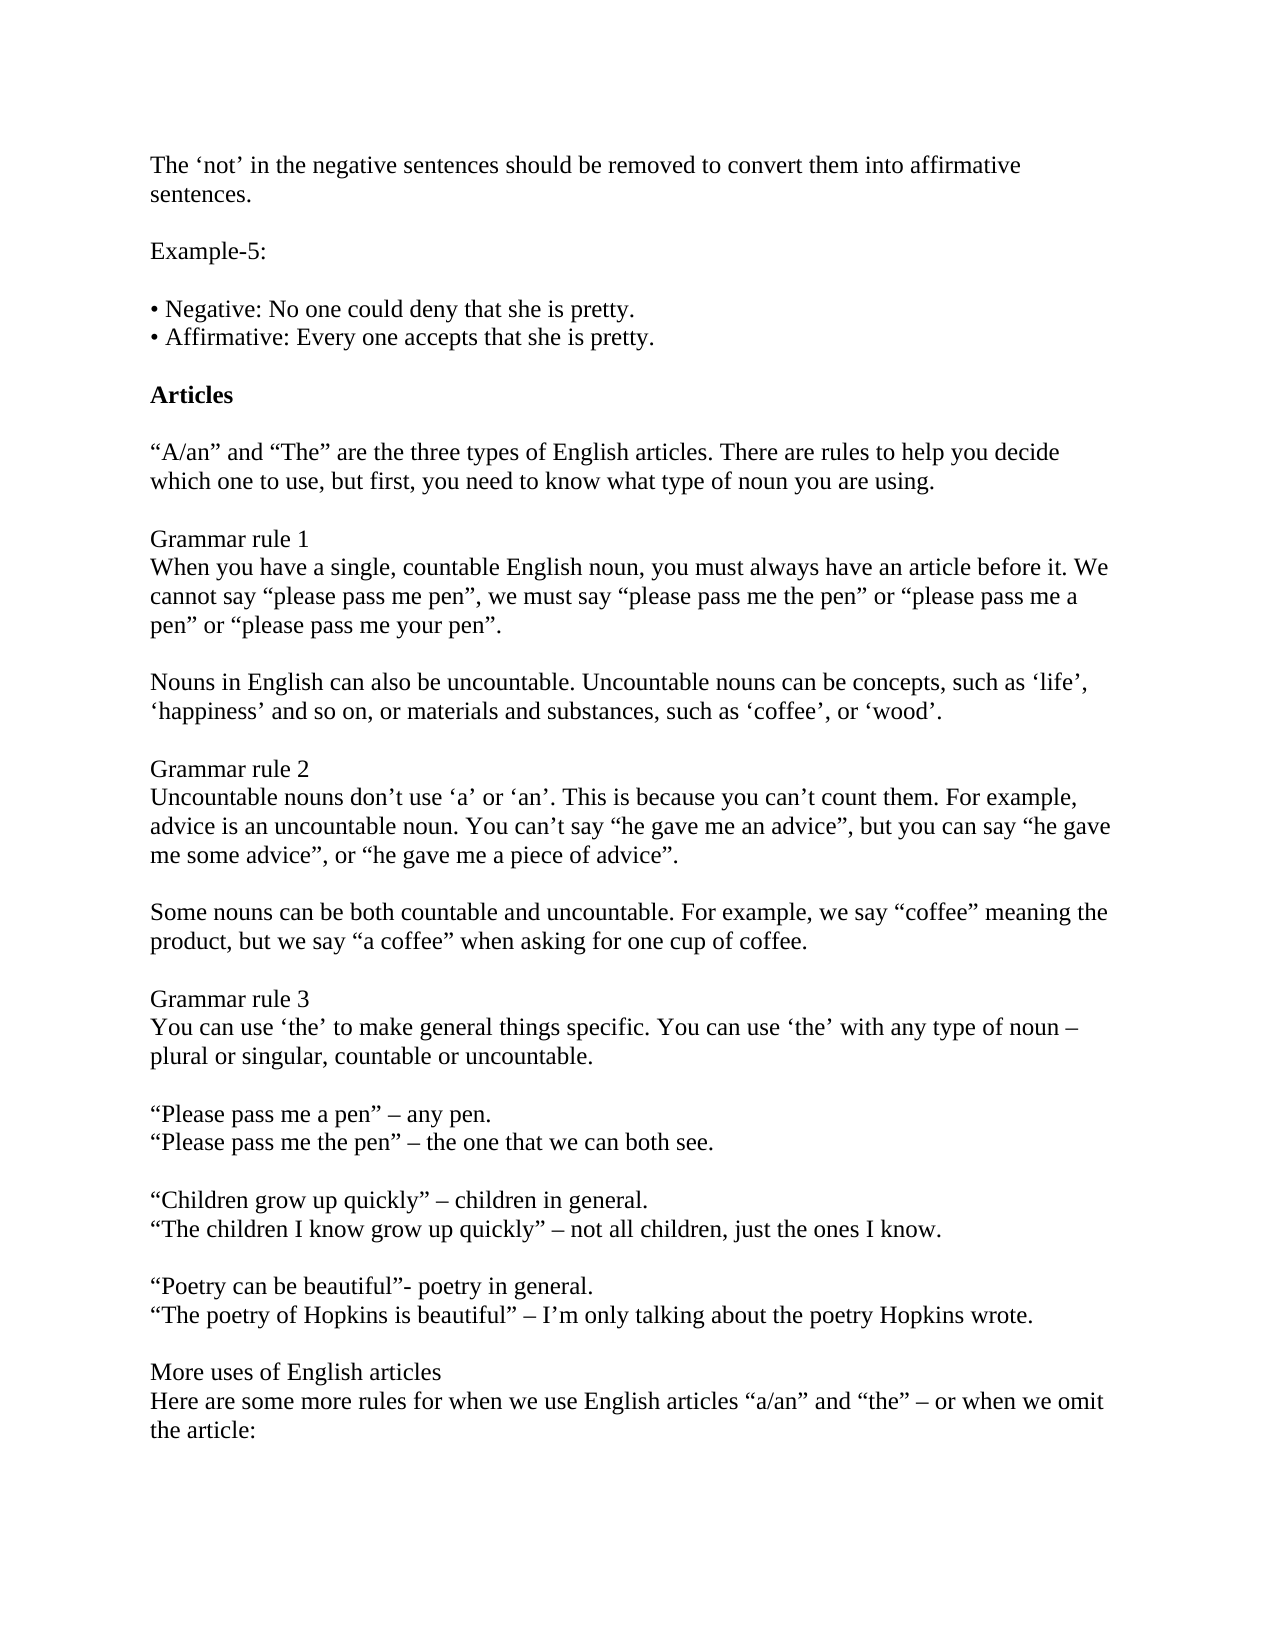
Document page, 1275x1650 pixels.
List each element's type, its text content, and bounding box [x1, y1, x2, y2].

text “Please pass me the pen” – the one that we can both see. [150, 1127, 1125, 1156]
text “The children I know grow up quickly” – not all children, just the ones I know. [150, 1214, 1125, 1242]
text Articles [150, 380, 1125, 409]
text When you have a single, countable English noun, you must always have an article before it. We cannot say “please pass me pen”, we must say “please pass me the pen” or “please pass me a pen” or “please pass me your pen”. [150, 552, 1125, 639]
text Grammar rule 1 [150, 524, 1125, 552]
text Example-5: [150, 236, 1125, 265]
text The ‘not’ in the negative sentences should be removed to convert them into affirmative sentences. [150, 150, 1125, 207]
text “The poetry of Hopkins is beautiful” – I’m only talking about the poetry Hopkins wrote. [150, 1300, 1125, 1329]
text • Affirmative: Every one accepts that she is pretty. [150, 322, 1125, 351]
text “Please pass me a pen” – any pen. [150, 1099, 1125, 1127]
text “Children grow up quickly” – children in general. [150, 1185, 1125, 1214]
text You can use ‘the’ to make general things specific. You can use ‘the’ with any type of noun – plural or singular, countable or uncountable. [150, 1012, 1125, 1070]
text More uses of English articles [150, 1357, 1125, 1386]
text Grammar rule 2 [150, 754, 1125, 782]
text “Poetry can be beautiful”- poetry in general. [150, 1271, 1125, 1300]
text Here are some more rules for when we use English articles “a/an” and “the” – or when we omit the article: [150, 1386, 1125, 1444]
text “A/an” and “The” are the three types of English articles. There are rules to help you decide which one to use, but first, you need to know what type of noun you are using. [150, 437, 1125, 495]
text Grammar rule 3 [150, 984, 1125, 1012]
text Some nouns can be both countable and uncountable. For example, we say “coffee” meaning the product, but we say “a coffee” when asking for one cup of coffee. [150, 897, 1125, 955]
text • Negative: No one could deny that she is pretty. [150, 294, 1125, 322]
text Uncountable nouns don’t use ‘a’ or ‘an’. This is because you can’t count them. For example, advice is an uncountable noun. You can’t say “he gave me an advice”, but you can say “he gave me some advice”, or “he gave me a piece of advice”. [150, 782, 1125, 869]
text Nouns in English can also be uncountable. Uncountable nouns can be concepts, such as ‘life’, ‘happiness’ and so on, or materials and substances, such as ‘coffee’, or ‘wood’. [150, 667, 1125, 725]
